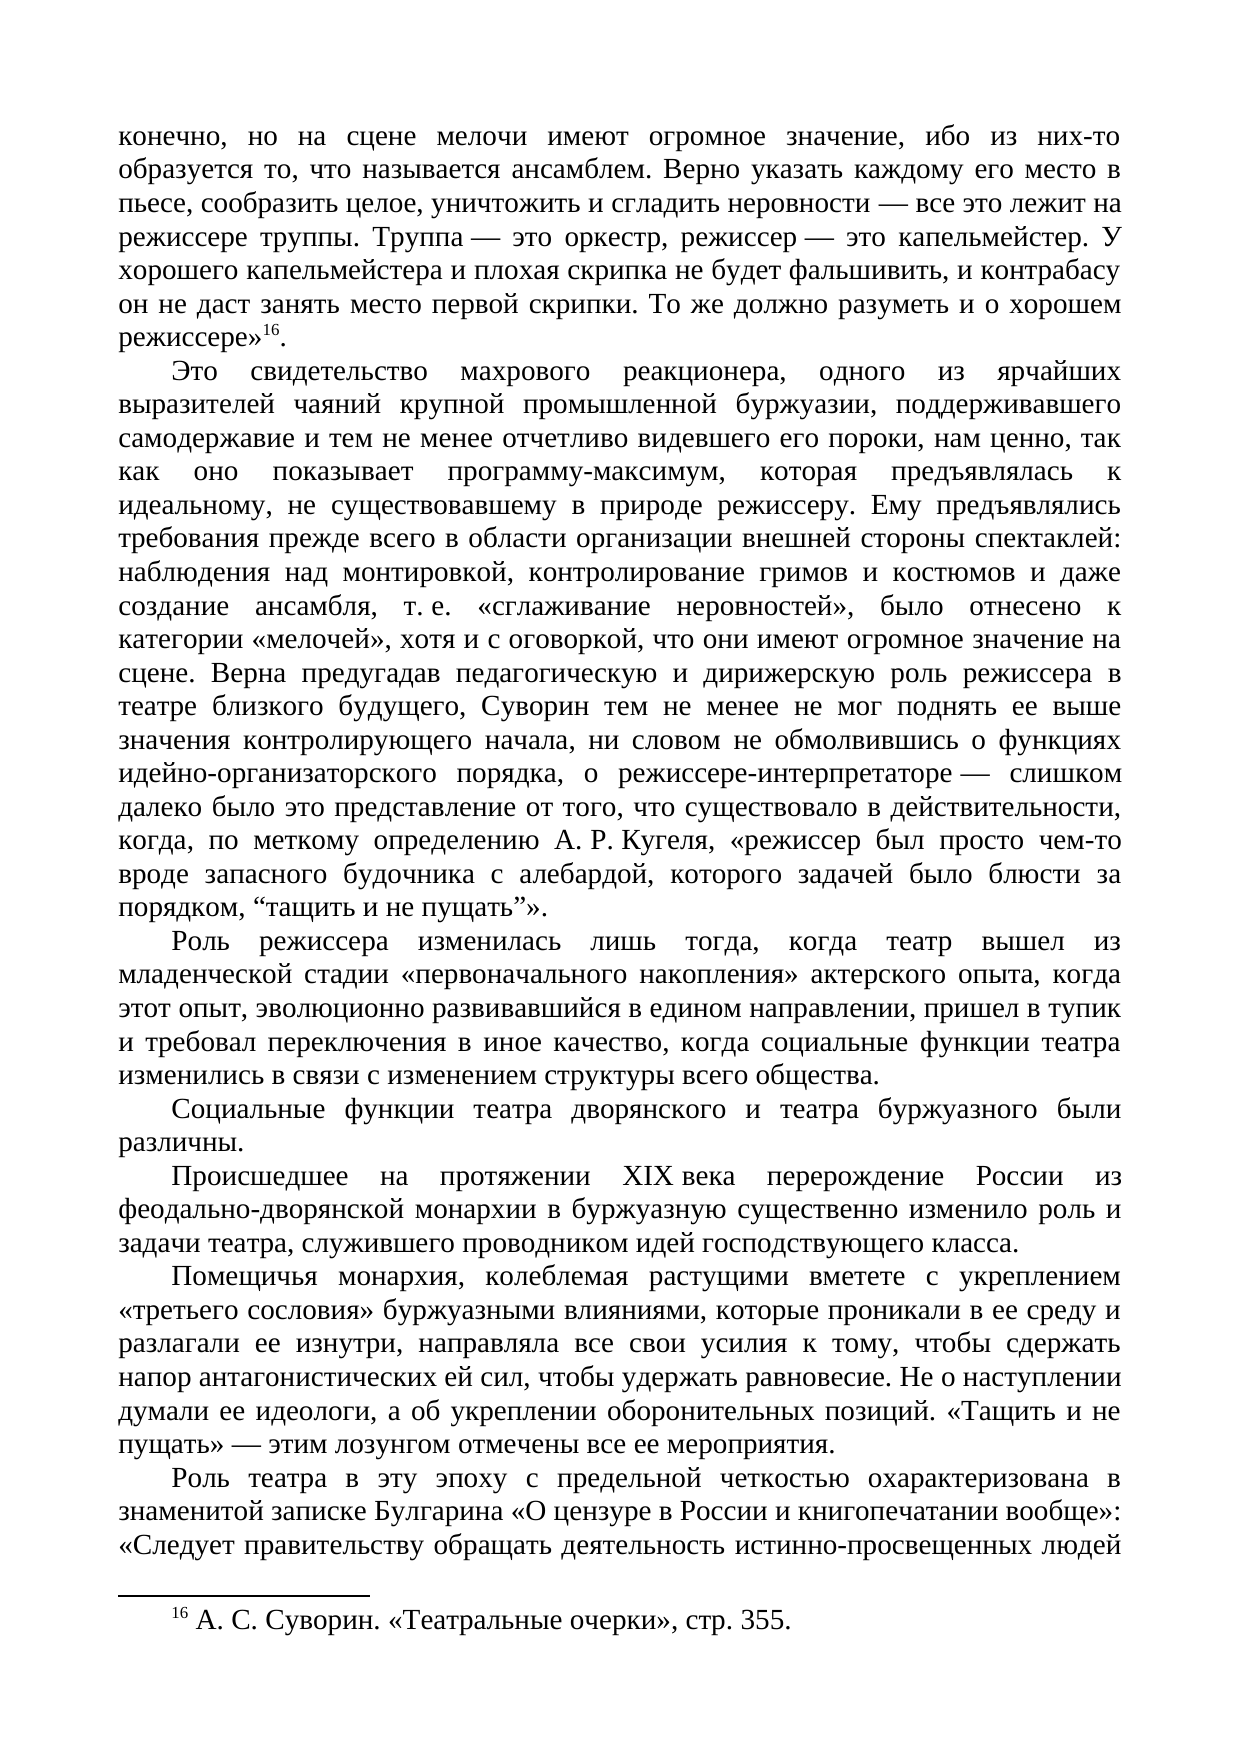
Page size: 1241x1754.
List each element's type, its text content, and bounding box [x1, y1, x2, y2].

text Происшедшее на протяжении XIX века перерождение России из феодально-дворянской монархии в буржуазную существенно изменило роль и задачи театра, служившего проводником идей господствующего класса. [118, 1158, 1122, 1258]
text Роль режиссера изменилась лишь тогда, когда театр вышел из младенческой стадии «первоначального накопления» актерского опыта, когда этот опыт, эволюционно развивавшийся в едином направлении, пришел в тупик и требовал переключения в иное качество, когда социальные функции театра изменились в связи с изменением структуры всего общества. [118, 923, 1122, 1091]
text {58} Социальные функции театра дворянского и театра буржуазного были различны. [118, 1091, 1122, 1158]
text Это свидетельство махрового реакционера, одного из ярчайших выразителей чаяний крупной промышленной буржуазии, поддерживавшего самодержавие и тем не менее отчетливо видевшего его пороки, нам ценно, так как оно показывает программу-максимум, которая предъявлялась к идеальному, не существовавшему в природе режиссеру. Ему предъявлялись требования прежде всего в области организации внешней стороны спектаклей: наблюдения над монтировкой, контролирование гримов и костюмов и даже создание ансамбля, т. е. «сглаживание неровностей», было отнесено к категории «мелочей», хотя и с оговоркой, что они имеют огромное значение на сцене. Верна предугадав педагогическую и дирижерскую роль режиссера в театре близкого будущего, Суворин тем не менее не мог поднять ее выше значения контролирующего начала, ни словом не обмолвившись о функциях идейно-организаторского порядка, о режиссере-интерпретаторе — слишком далеко было это представление от того, что существовало в действительности, когда, по меткому определению А. Р. Кугеля, «режиссер был просто чем-то вроде запасного будочника с алебардой, которого задачей было блюсти за порядком, “тащить и не пущать”». [118, 353, 1122, 923]
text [118, 118, 1122, 353]
text Помещичья монархия, колеблемая растущими вметете с укреплением «третьего сословия» буржуазными влияниями, которые проникали в ее среду и разлагали ее изнутри, направляла все свои усилия к тому, чтобы сдержать напор антагонистических ей сил, чтобы удержать равновесие. Не о наступлении думали ее идеологи, а об укреплении оборонительных позиций. «Тащить и не пущать» — этим лозунгом отмечены все ее мероприятия. [118, 1258, 1122, 1460]
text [118, 1460, 1122, 1560]
